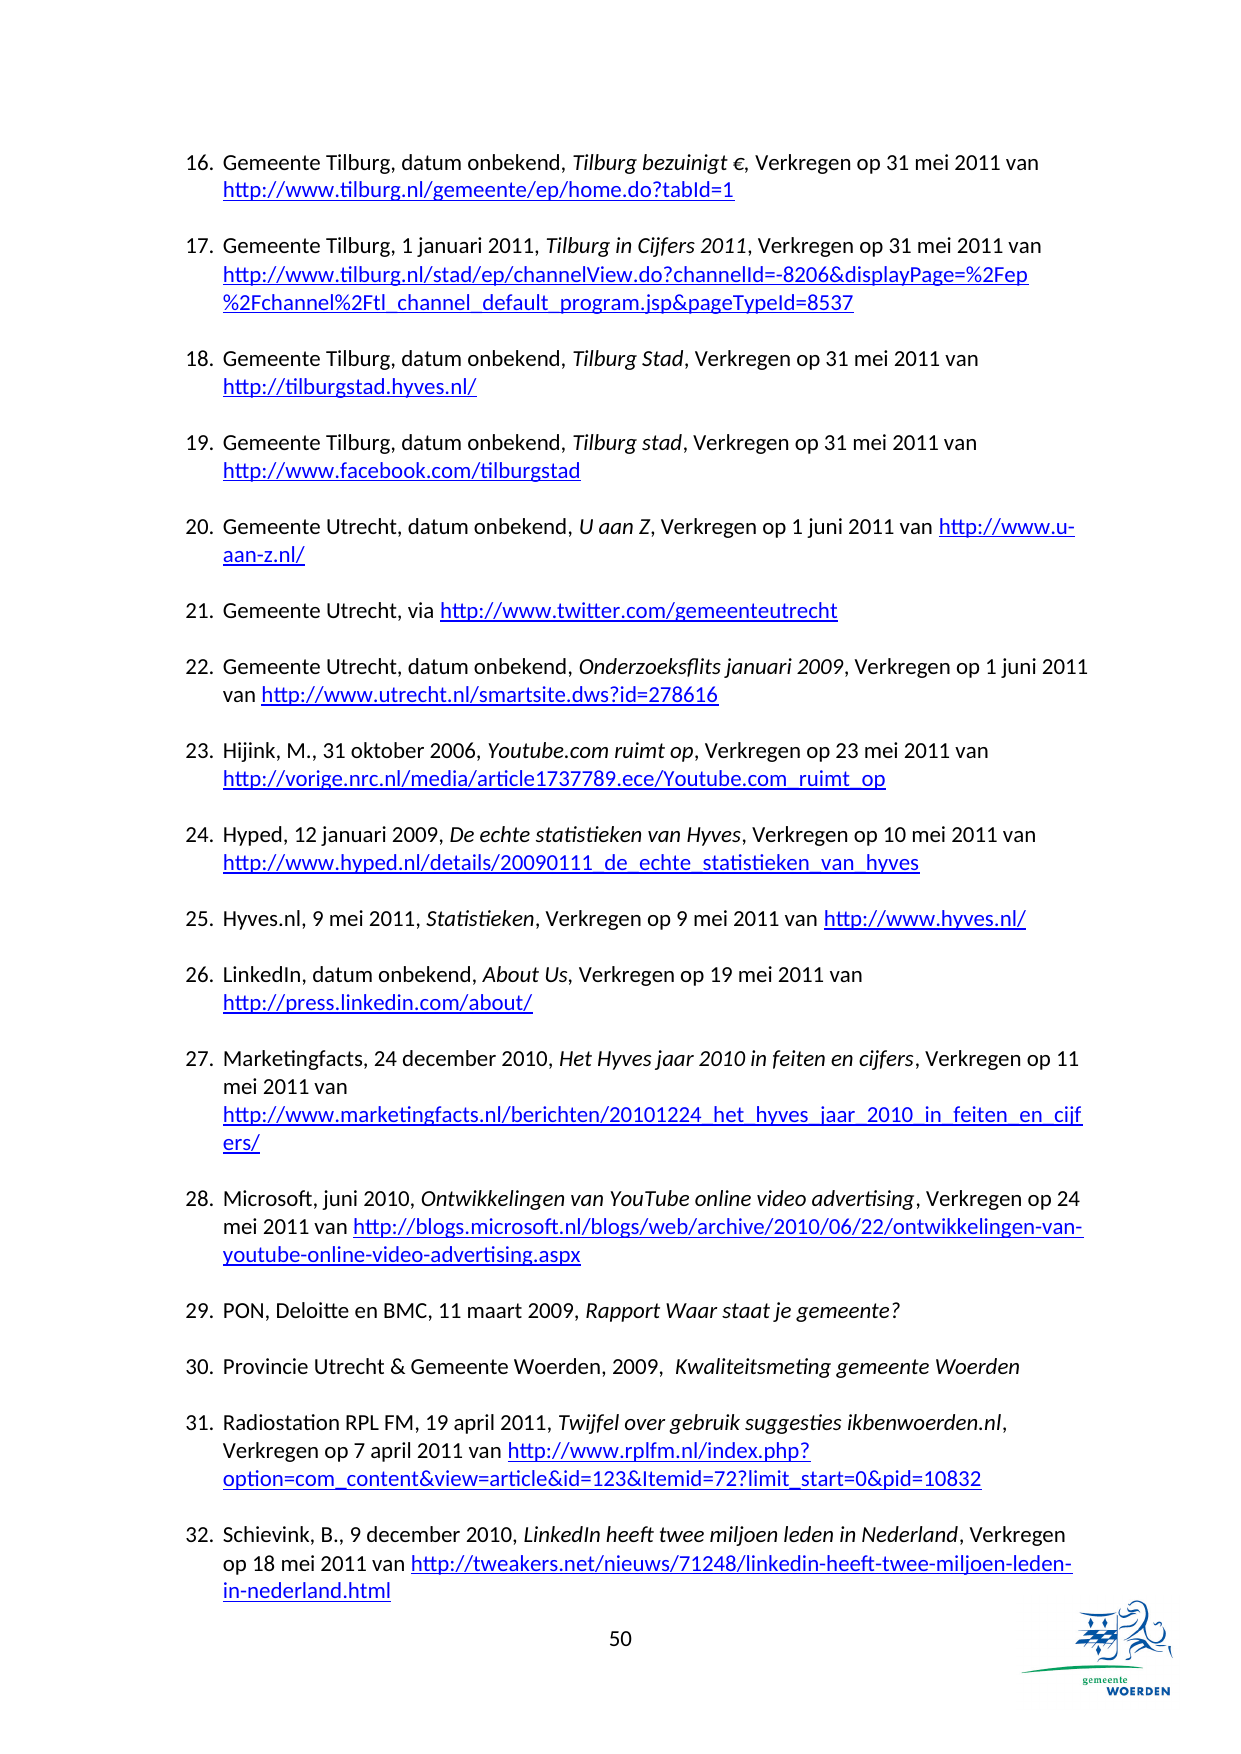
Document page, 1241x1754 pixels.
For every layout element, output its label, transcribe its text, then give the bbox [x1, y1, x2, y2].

list Microsoft, juni 2010, Ontwikkelingen van YouTube online video advertising, Verkregen op 24 mei 2011 van http://blogs.microsoft.nl/blogs/web/archive/2010/06/22/ontwikkelingen-van-youtube-online-video-advertising.aspx [185, 1184, 1093, 1268]
list Hijink, M., 31 oktober 2006, Youtube.com ruimt op, Verkregen op 23 mei 2011 van http://vorige.nrc.nl/media/article1737789.ece/Youtube.com_ruimt_op [185, 736, 1093, 792]
list Gemeente Tilburg, 1 januari 2011, Tilburg in Cijfers 2011, Verkregen op 31 mei 2011 van http://www.tilburg.nl/stad/ep/channelView.do?channelId=-8206&displayPage=%2Fep%2Fchannel%2Ftl_channel_default_program.jsp&pageTypeId=8537 [185, 232, 1093, 316]
list PON, Deloitte en BMC, 11 maart 2009, Rapport Waar staat je gemeente? [185, 1296, 1093, 1324]
list Gemeente Tilburg, datum onbekend, Tilburg bezuinigt €, Verkregen op 31 mei 2011 van http://www.tilburg.nl/gemeente/ep/home.do?tabId=1 [185, 148, 1093, 204]
list Gemeente Tilburg, datum onbekend, Tilburg stad, Verkregen op 31 mei 2011 van http://www.facebook.com/tilburgstad [185, 428, 1093, 484]
list LinkedIn, datum onbekend, About Us, Verkregen op 19 mei 2011 van http://press.linkedin.com/about/ [185, 960, 1093, 1016]
list Gemeente Utrecht, datum onbekend, Onderzoeksflits januari 2009, Verkregen op 1 juni 2011 van http://www.utrecht.nl/smartsite.dws?id=278616 [185, 652, 1093, 708]
picture [1015, 1595, 1180, 1710]
list Gemeente Utrecht, datum onbekend, U aan Z, Verkregen op 1 juni 2011 van http://www.u-aan-z.nl/ [185, 512, 1093, 568]
list Schievink, B., 9 december 2010, LinkedIn heeft twee miljoen leden in Nederland, Verkregen op 18 mei 2011 van http://tweakers.net/nieuws/71248/linkedin-heeft-twee-miljoen-leden-in-nederland.html [185, 1521, 1093, 1605]
list Hyped, 12 januari 2009, De echte statistieken van Hyves, Verkregen op 10 mei 2011 van http://www.hyped.nl/details/20090111_de_echte_statistieken_van_hyves [185, 820, 1093, 876]
list Marketingfacts, 24 december 2010, Het Hyves jaar 2010 in feiten en cijfers, Verkregen op 11 mei 2011 van http://www.marketingfacts.nl/berichten/20101224_het_hyves_jaar_2010_in_feiten_en_cijfers/ [185, 1044, 1093, 1156]
list Gemeente Tilburg, datum onbekend, Tilburg Stad, Verkregen op 31 mei 2011 van http://tilburgstad.hyves.nl/ [185, 344, 1093, 400]
list Hyves.nl, 9 mei 2011, Statistieken, Verkregen op 9 mei 2011 van http://www.hyves.nl/ [185, 904, 1093, 932]
list Provincie Utrecht & Gemeente Woerden, 2009, Kwaliteitsmeting gemeente Woerden [185, 1352, 1093, 1381]
list Gemeente Utrecht, via http://www.twitter.com/gemeenteutrecht [185, 596, 1093, 624]
list Radiostation RPL FM, 19 april 2011, Twijfel over gebruik suggesties ikbenwoerden.nl, Verkregen op 7 april 2011 van http://www.rplfm.nl/index.php?option=com_content&view=article&id=123&Itemid=72?limit_start=0&pid=10832 [185, 1408, 1093, 1493]
